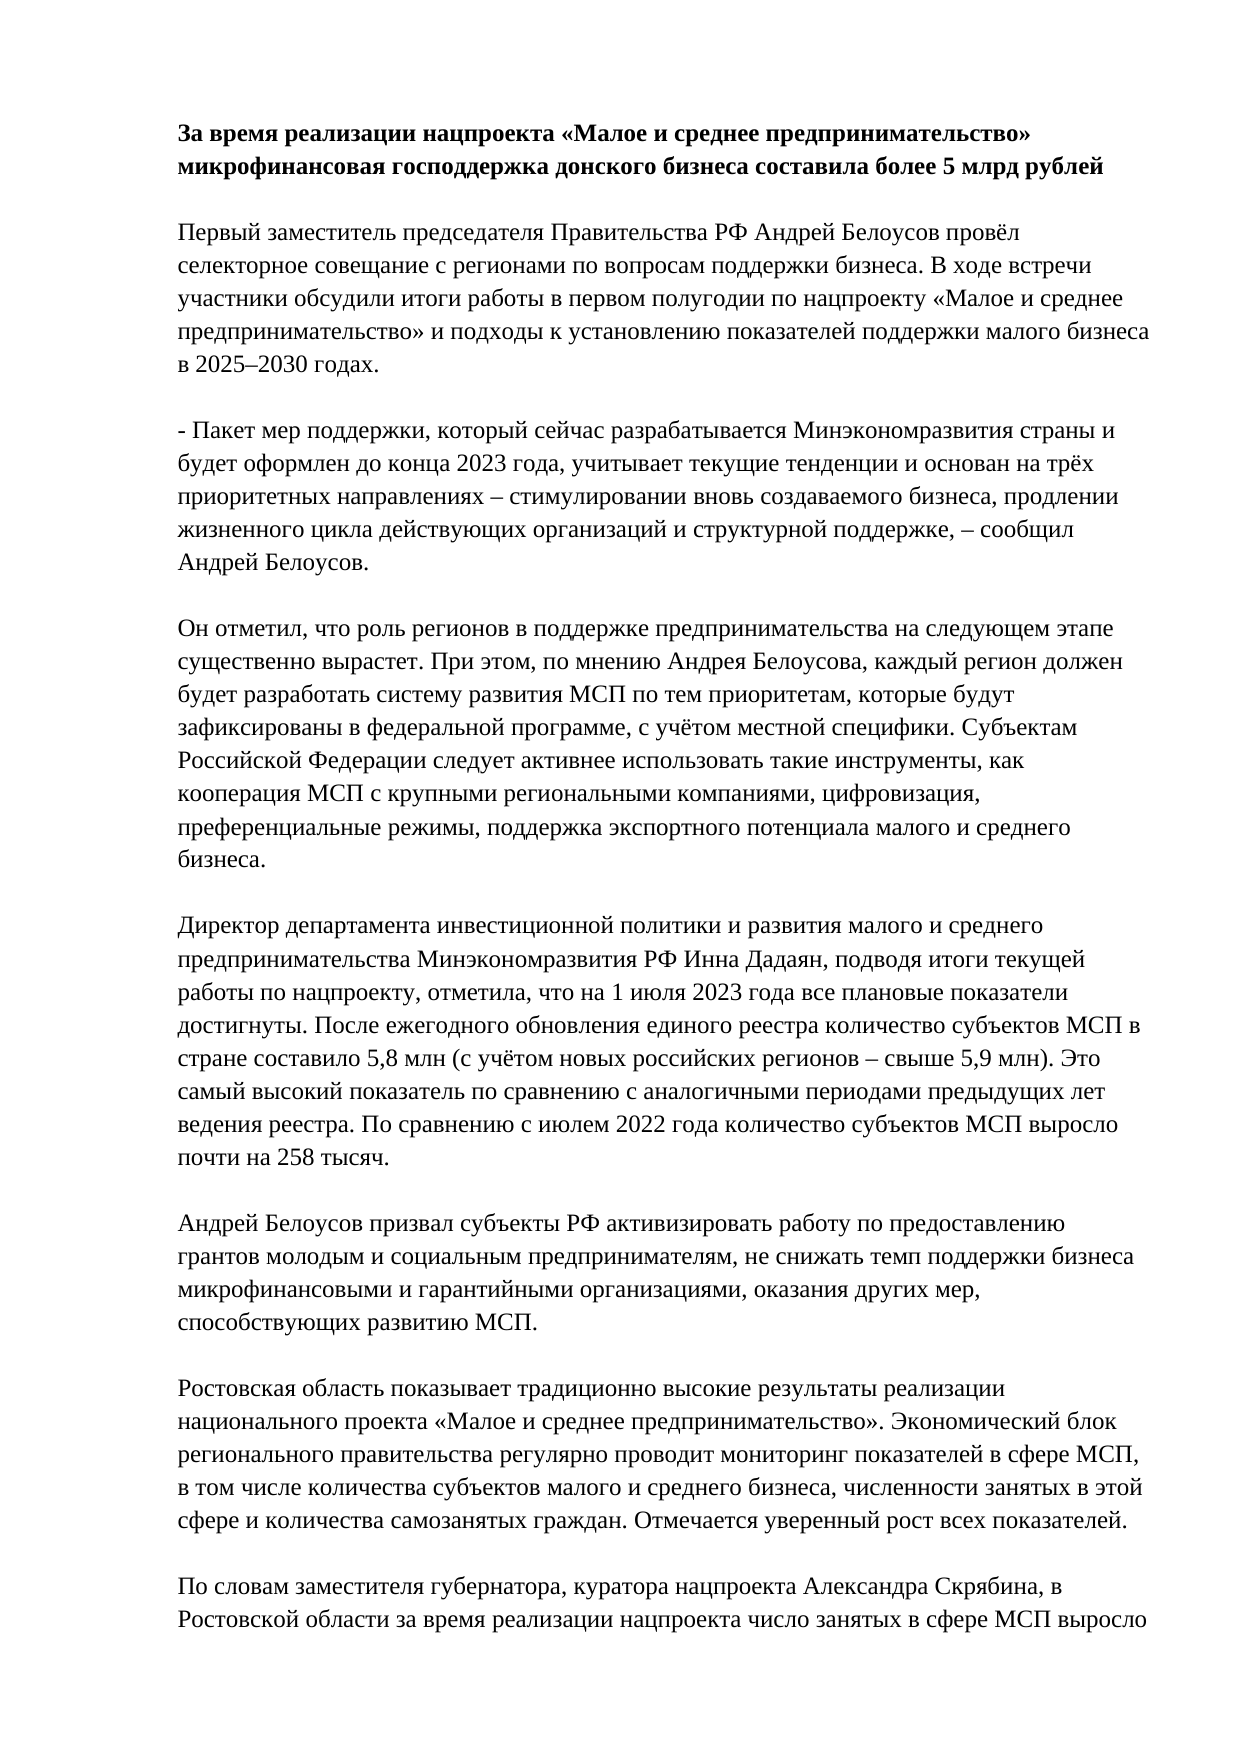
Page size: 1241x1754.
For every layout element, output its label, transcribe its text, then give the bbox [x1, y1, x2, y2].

text - Пакет мер поддержки, который сейчас разрабатывается Минэкономразвития страны и будет оформлен до конца 2023 года, учитывает текущие тенденции и основан на трёх приоритетных направлениях – стимулировании вновь создаваемого бизнеса, продлении жизненного цикла действующих организаций и структурной поддержке, – сообщил Андрей Белоусов. [177, 415, 1152, 576]
text Первый заместитель председателя Правительства РФ Андрей Белоусов провёл селекторное совещание с регионами по вопросам поддержки бизнеса. В ходе встречи участники обсудили итоги работы в первом полугодии по нацпроекту «Малое и среднее предпринимательство» и подходы к установлению показателей поддержки малого бизнеса в 2025–2030 годах. [177, 217, 1152, 378]
text Ростовская область показывает традиционно высокие результаты реализации национального проекта «Малое и среднее предпринимательство». Экономический блок регионального правительства регулярно проводит мониторинг показателей в сфере МСП, в том числе количества субъектов малого и среднего бизнеса, численности занятых в этой сфере и количества самозанятых граждан. Отмечается уверенный рост всех показателей. [177, 1373, 1152, 1534]
text Андрей Белоусов призвал субъекты РФ активизировать работу по предоставлению грантов молодым и социальным предпринимателям, не снижать темп поддержки бизнеса микрофинансовыми и гарантийными организациями, оказания других мер, способствующих развитию МСП. [177, 1208, 1152, 1336]
text За время реализации нацпроекта «Малое и среднее предпринимательство» микрофинансовая господдержка донского бизнеса составила более 5 млрд рублей [177, 118, 1152, 180]
text Директор департамента инвестиционной политики и развития малого и среднего предпринимательства Минэкономразвития РФ Инна Дадаян, подводя итоги текущей работы по нацпроекту, отметила, что на 1 июля 2023 года все плановые показатели достигнуты. После ежегодного обновления единого реестра количество субъектов МСП в стране составило 5,8 млн (с учётом новых российских регионов – свыше 5,9 млн). Это самый высокий показатель по сравнению с аналогичными периодами предыдущих лет ведения реестра. По сравнению с июлем 2022 года количество субъектов МСП выросло почти на 258 тысяч. [177, 911, 1152, 1171]
text Он отметил, что роль регионов в поддержке предпринимательства на следующем этапе существенно вырастет. При этом, по мнению Андрея Белоусова, каждый регион должен будет разработать систему развития МСП по тем приоритетам, которые будут зафиксированы в федеральной программе, с учётом местной специфики. Субъектам Российской Федерации следует активнее использовать такие инструменты, как кооперация МСП с крупными региональными компаниями, цифровизация, преференциальные режимы, поддержка экспортного потенциала малого и среднего бизнеса. [177, 613, 1152, 873]
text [177, 1571, 1152, 1633]
